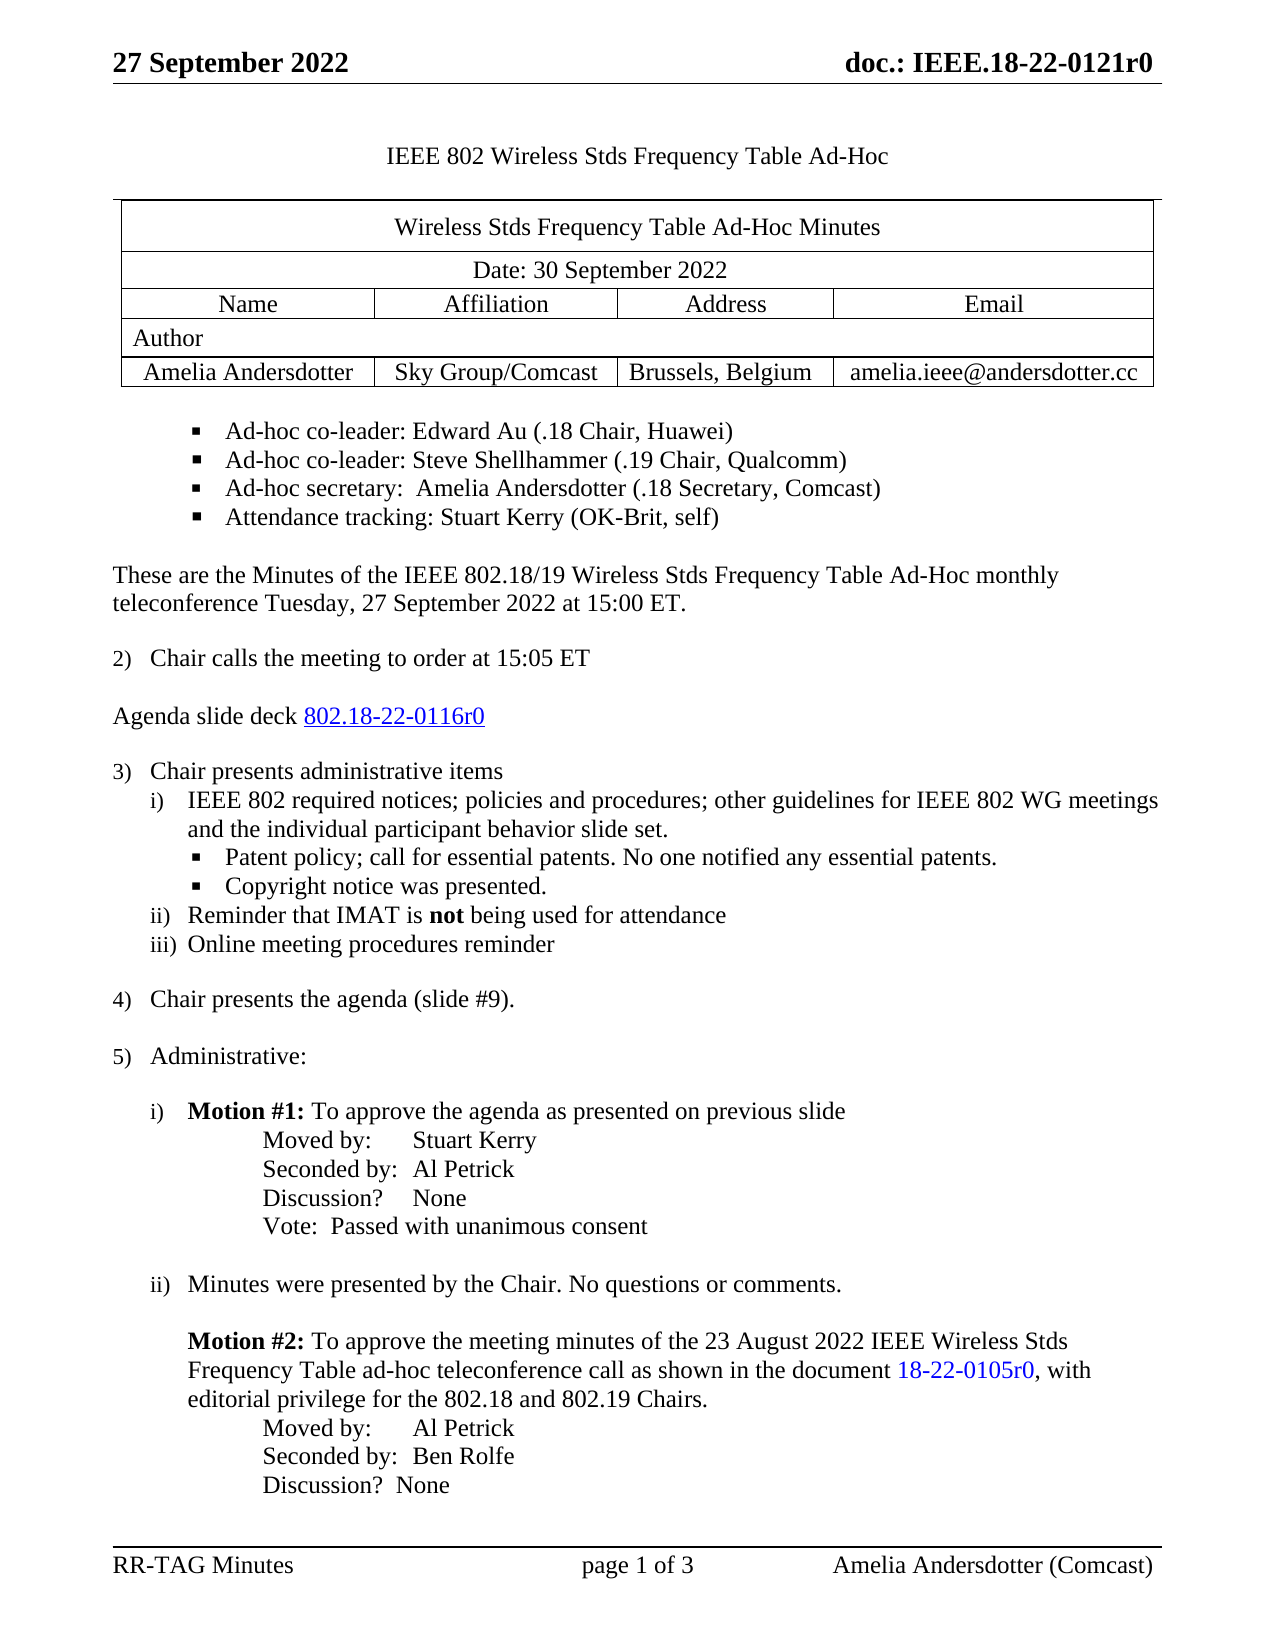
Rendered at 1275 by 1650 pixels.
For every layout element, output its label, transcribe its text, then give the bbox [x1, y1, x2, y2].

table_cell Affiliation [375, 289, 617, 318]
text Discussion? None [262, 1183, 1162, 1211]
list Reminder that IMAT is not being used for attendance [150, 900, 1162, 929]
list Motion #1: To approve the agenda as presented on previous slide [150, 1096, 1162, 1125]
table_header Wireless Stds Frequency Table Ad-Hoc Minutes [122, 201, 1153, 251]
table_cell amelia.ieee@andersdotter.cc [834, 358, 1153, 386]
list IEEE 802 required notices; policies and procedures; other guidelines for IEEE 802 WG meetings and the individual participant behavior slide set. [150, 785, 1162, 842]
table_cell Author [122, 319, 1153, 356]
list Copyright notice was presented. [187, 871, 1162, 900]
list Administrative: [112, 1041, 1162, 1096]
list Ad-hoc secretary: Amelia Andersdotter (.18 Secretary, Comcast) [187, 473, 1162, 502]
text Seconded by: Al Petrick [262, 1154, 1162, 1183]
table_cell Name [122, 289, 374, 318]
list Chair presents the agenda (slide #9). [112, 984, 1162, 1012]
list Ad-hoc co-leader: Steve Shellhammer (.19 Chair, Qualcomm) [187, 445, 1162, 473]
list Patent policy; call for essential patents. No one notified any essential patents. [187, 842, 1162, 871]
text Vote: Passed with unanimous consent [262, 1211, 1162, 1240]
text Seconded by: Ben Rolfe [262, 1441, 1162, 1470]
list Attendance tracking: Stuart Kerry (OK-Brit, self) [187, 502, 1162, 531]
table_cell Brussels, Belgium [618, 358, 833, 386]
table_cell Sky Group/Comcast [375, 358, 617, 386]
table_cell Address [618, 289, 833, 318]
table_cell Amelia Andersdotter [122, 358, 374, 386]
list Chair presents administrative items [112, 756, 1162, 785]
list Minutes were presented by the Chair. No questions or comments. Motion #2: To approve the meeting minutes of the 23 August 2022 IEEE Wireless Stds Frequency Table ad-hoc teleconference call as shown in the document 18-22-0105r0, with editorial privilege for the 802.18 and 802.19 Chairs. [150, 1269, 1162, 1413]
text IEEE 802 Wireless Stds Frequency Table Ad-Hoc [112, 141, 1162, 170]
list Ad-hoc co-leader: Edward Au (.18 Chair, Huawei) [187, 416, 1162, 445]
text Agenda slide deck 802.18-22-0116r0 [112, 672, 1162, 756]
table_cell Email [834, 289, 1153, 318]
text Moved by: Al Petrick [262, 1413, 1162, 1441]
text These are the Minutes of the IEEE 802.18/19 Wireless Stds Frequency Table Ad-Hoc monthly teleconference Tuesday, 27 September 2022 at 15:00 ET. [112, 560, 1162, 643]
list Chair calls the meeting to order at 15:05 ET [112, 643, 1162, 672]
table_cell Date: 30 September 2022 [122, 252, 1153, 288]
text Discussion? None [262, 1470, 1162, 1499]
list Online meeting procedures reminder [150, 929, 1162, 984]
text Moved by: Stuart Kerry [262, 1125, 1162, 1154]
